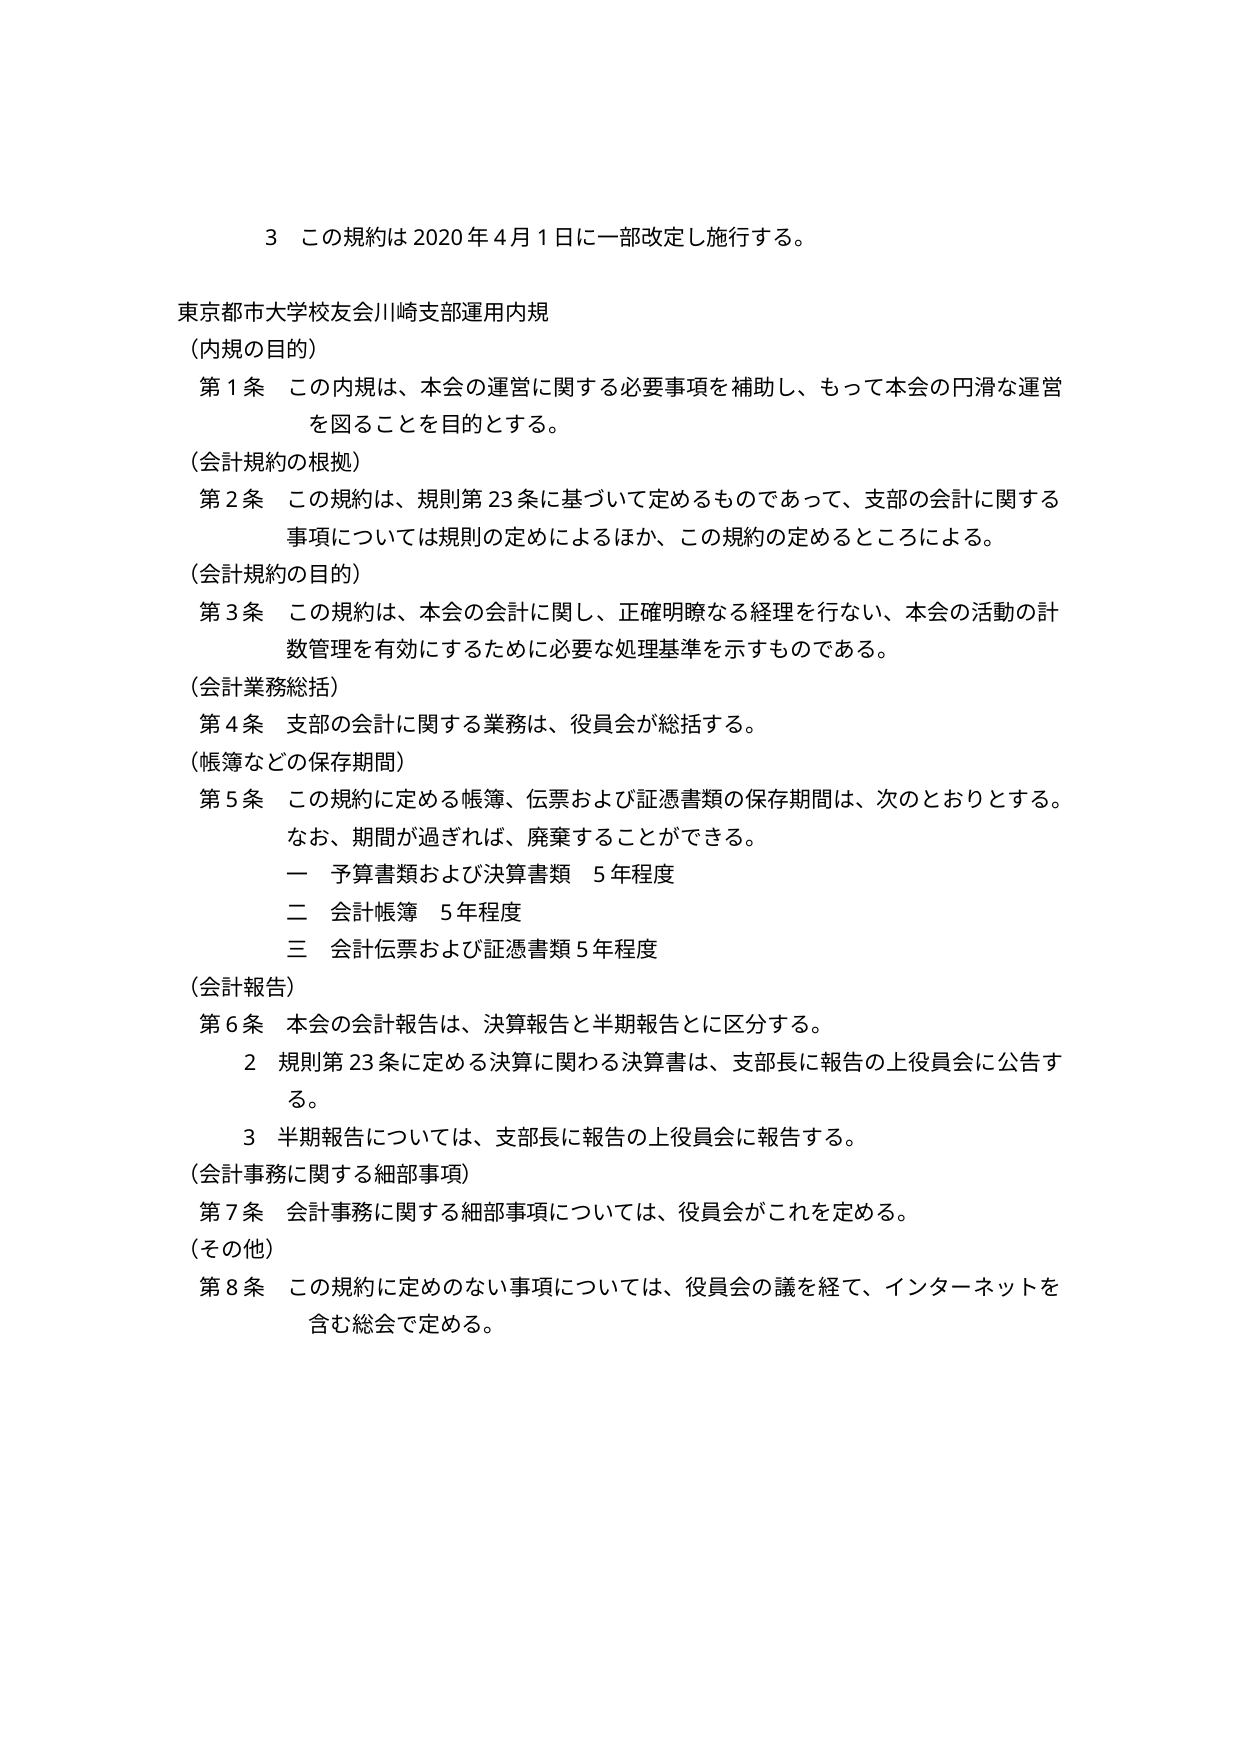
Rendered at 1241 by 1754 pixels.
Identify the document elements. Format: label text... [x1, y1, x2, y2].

text 一 予算書類および決算書類 5年程度 [177, 854, 1063, 892]
text 第8条 この規約に定めのない事項については、役員会の議を経て、インターネットを含む総会で定める。 [199, 1267, 1063, 1342]
text 第5条 この規約に定める帳簿、伝票および証憑書類の保存期間は、次のとおりとする。 [177, 779, 1063, 817]
text 三 会計伝票および証憑書類 5年程度 [177, 929, 1063, 967]
text 第6条 本会の会計報告は、決算報告と半期報告とに区分する。 [177, 1004, 1063, 1042]
text 二 会計帳簿 5年程度 [177, 892, 1063, 929]
text 2 規則第23条に定める決算に関わる決算書は、支部長に報告の上役員会に公告する。 [177, 1042, 1063, 1117]
text （会計報告） [177, 967, 1063, 1004]
text 東京都市大学校友会川崎支部運用内規 [177, 292, 1063, 329]
text （内規の目的） [177, 329, 1063, 367]
text 第2条 この規約は、規則第23条に基づいて定めるものであって、支部の会計に関する事項については規則の定めによるほか、この規約の定めるところによる。 [199, 479, 1063, 554]
text （会計業務総括） [177, 667, 1063, 704]
text 3 半期報告については、支部長に報告の上役員会に報告する。 [177, 1117, 1063, 1154]
text 3 この規約は2020年4月1日に一部改定し施行する。 [177, 217, 1063, 254]
text （会計規約の目的） [177, 554, 1063, 592]
text 第1条 この内規は、本会の運営に関する必要事項を補助し、もって本会の円滑な運営を図ることを目的とする。 [177, 367, 1063, 442]
text なお、期間が過ぎれば、廃棄することができる。 [177, 817, 1063, 854]
text 第7条 会計事務に関する細部事項については、役員会がこれを定める。 [177, 1192, 1063, 1229]
text （会計事務に関する細部事項） [177, 1154, 1063, 1192]
text 第4条 支部の会計に関する業務は、役員会が総括する。 [177, 704, 1063, 742]
text 第3条 この規約は、本会の会計に関し、正確明瞭なる経理を行ない、本会の活動の計数管理を有効にするために必要な処理基準を示すものである。 [199, 592, 1063, 667]
text （帳簿などの保存期間） [177, 742, 1063, 779]
text （その他） [177, 1229, 1063, 1267]
text （会計規約の根拠） [177, 442, 1063, 479]
